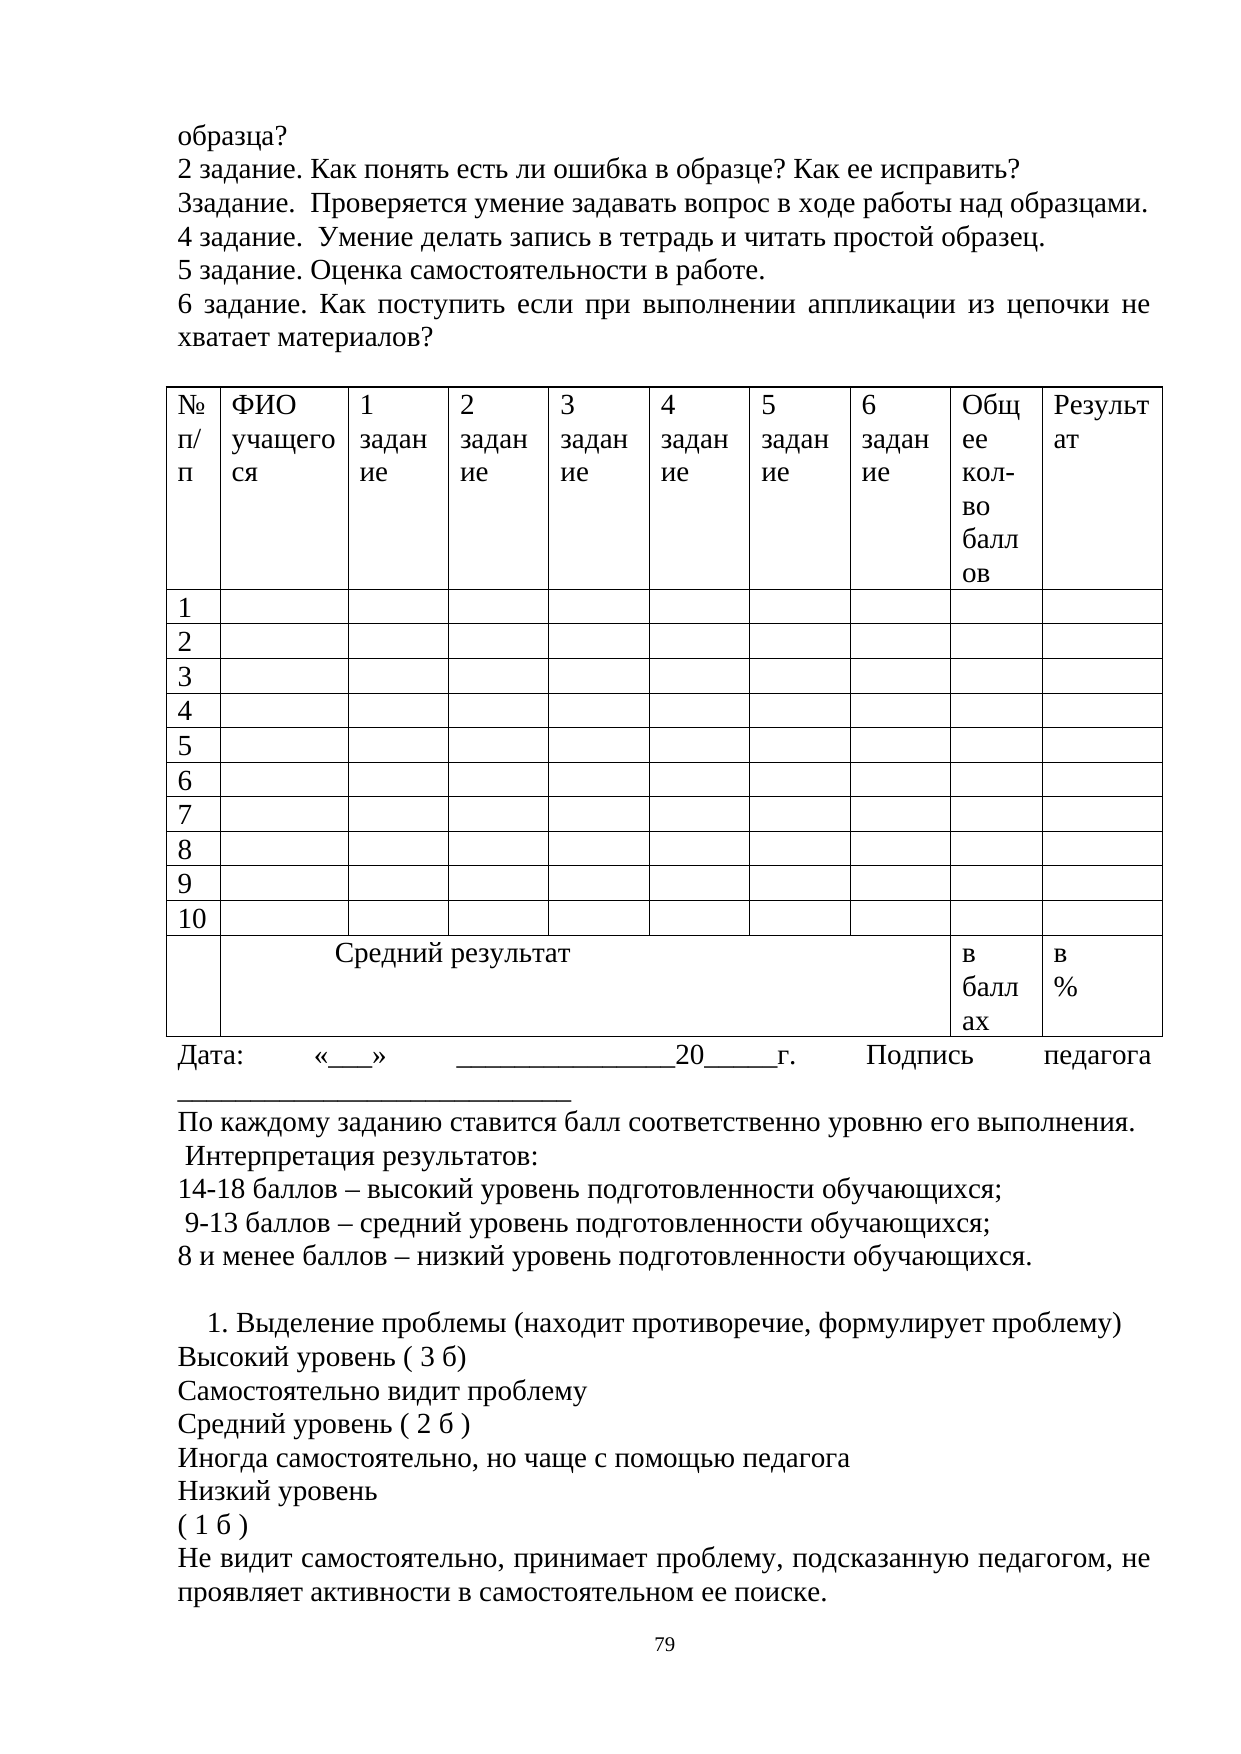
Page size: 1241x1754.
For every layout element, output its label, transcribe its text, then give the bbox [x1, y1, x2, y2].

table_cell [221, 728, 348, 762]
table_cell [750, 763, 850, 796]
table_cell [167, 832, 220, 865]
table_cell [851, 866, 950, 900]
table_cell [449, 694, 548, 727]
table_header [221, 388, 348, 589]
text По каждому заданию ставится балл соответственно уровню его выполнения. [177, 1104, 1152, 1138]
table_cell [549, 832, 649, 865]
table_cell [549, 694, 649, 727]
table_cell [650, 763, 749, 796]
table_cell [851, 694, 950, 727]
text Интерпретация результатов: [177, 1138, 1152, 1171]
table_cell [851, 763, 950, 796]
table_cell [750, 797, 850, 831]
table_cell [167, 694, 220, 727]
text 6 задание. Как поступить если при выполнении аппликации из цепочки не хватает материалов? [177, 286, 1152, 353]
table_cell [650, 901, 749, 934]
text 9-13 баллов – средний уровень подготовленности обучающихся; [177, 1205, 1152, 1238]
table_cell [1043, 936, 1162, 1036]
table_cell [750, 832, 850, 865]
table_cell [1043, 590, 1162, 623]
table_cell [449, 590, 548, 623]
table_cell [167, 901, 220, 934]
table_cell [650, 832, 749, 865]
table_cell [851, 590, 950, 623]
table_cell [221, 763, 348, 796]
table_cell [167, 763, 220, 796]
text Самостоятельно видит проблему [177, 1373, 1152, 1406]
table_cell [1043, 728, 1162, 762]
text Не видит самостоятельно, принимает проблему, подсказанную педагогом, не проявляет активности в самостоятельном ее поиске. [177, 1540, 1152, 1607]
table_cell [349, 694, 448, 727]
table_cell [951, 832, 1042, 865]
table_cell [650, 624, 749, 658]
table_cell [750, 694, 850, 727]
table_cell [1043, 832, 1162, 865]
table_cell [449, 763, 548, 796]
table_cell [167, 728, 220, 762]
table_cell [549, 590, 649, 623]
text Иногда самостоятельно, но чаще с помощью педагога [177, 1440, 1152, 1473]
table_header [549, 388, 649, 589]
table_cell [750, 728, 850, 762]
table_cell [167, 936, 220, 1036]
text 14-18 баллов – высокий уровень подготовленности обучающихся; [177, 1171, 1152, 1205]
text 2 задание. Как понять есть ли ошибка в образце? Как ее исправить? [177, 152, 1152, 185]
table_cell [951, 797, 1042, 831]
text Высокий уровень ( 3 б) [177, 1339, 1152, 1373]
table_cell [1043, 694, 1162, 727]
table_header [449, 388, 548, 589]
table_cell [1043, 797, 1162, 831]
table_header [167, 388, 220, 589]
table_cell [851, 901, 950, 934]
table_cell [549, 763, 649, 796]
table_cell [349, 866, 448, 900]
text 1. Выделение проблемы (находит противоречие, формулирует проблему) [177, 1306, 1152, 1339]
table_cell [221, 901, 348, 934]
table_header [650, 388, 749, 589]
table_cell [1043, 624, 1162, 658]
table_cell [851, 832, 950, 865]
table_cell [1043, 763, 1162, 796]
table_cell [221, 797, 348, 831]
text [177, 118, 1152, 152]
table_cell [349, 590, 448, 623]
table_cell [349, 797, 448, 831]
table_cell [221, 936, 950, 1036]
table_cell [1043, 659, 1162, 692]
text Средний уровень ( 2 б ) [177, 1406, 1152, 1440]
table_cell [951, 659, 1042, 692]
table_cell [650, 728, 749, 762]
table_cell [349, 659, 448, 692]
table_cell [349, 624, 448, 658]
text 5 задание. Оценка самостоятельности в работе. [177, 252, 1152, 286]
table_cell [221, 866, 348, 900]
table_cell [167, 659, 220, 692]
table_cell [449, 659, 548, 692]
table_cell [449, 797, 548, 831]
text 3задание. Проверяется умение задавать вопрос в ходе работы над образцами. [177, 185, 1152, 219]
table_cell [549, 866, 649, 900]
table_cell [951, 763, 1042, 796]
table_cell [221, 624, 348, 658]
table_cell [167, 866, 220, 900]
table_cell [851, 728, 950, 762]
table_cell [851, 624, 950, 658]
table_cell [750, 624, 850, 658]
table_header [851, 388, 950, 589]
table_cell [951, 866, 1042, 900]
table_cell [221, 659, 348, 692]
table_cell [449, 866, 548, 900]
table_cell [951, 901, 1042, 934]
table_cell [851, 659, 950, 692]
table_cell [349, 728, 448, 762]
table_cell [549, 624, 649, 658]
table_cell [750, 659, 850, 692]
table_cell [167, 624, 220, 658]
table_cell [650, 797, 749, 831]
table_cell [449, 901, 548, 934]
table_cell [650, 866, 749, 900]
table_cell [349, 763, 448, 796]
text 8 и менее баллов – низкий уровень подготовленности обучающихся. [177, 1238, 1152, 1272]
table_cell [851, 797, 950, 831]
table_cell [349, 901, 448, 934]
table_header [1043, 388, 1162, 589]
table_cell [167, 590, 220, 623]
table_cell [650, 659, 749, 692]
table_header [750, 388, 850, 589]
text Дата: «___» _______________20_____г. Подпись педагога ___________________________ [177, 1037, 1152, 1104]
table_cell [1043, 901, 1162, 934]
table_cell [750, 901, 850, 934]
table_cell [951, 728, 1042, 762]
text Низкий уровень [177, 1473, 1152, 1507]
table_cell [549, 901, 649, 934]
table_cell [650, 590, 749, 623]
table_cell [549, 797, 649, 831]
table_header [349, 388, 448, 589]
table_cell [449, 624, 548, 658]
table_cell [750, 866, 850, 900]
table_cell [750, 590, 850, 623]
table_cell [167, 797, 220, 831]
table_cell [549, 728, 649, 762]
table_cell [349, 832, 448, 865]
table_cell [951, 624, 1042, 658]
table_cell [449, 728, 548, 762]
text 4 задание. Умение делать запись в тетрадь и читать простой образец. [177, 219, 1152, 252]
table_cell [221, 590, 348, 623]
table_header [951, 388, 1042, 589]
text ( 1 б ) [177, 1507, 1152, 1540]
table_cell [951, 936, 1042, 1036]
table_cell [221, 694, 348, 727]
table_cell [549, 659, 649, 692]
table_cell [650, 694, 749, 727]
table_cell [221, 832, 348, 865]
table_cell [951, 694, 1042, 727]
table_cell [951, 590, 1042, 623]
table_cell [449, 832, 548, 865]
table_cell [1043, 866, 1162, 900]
